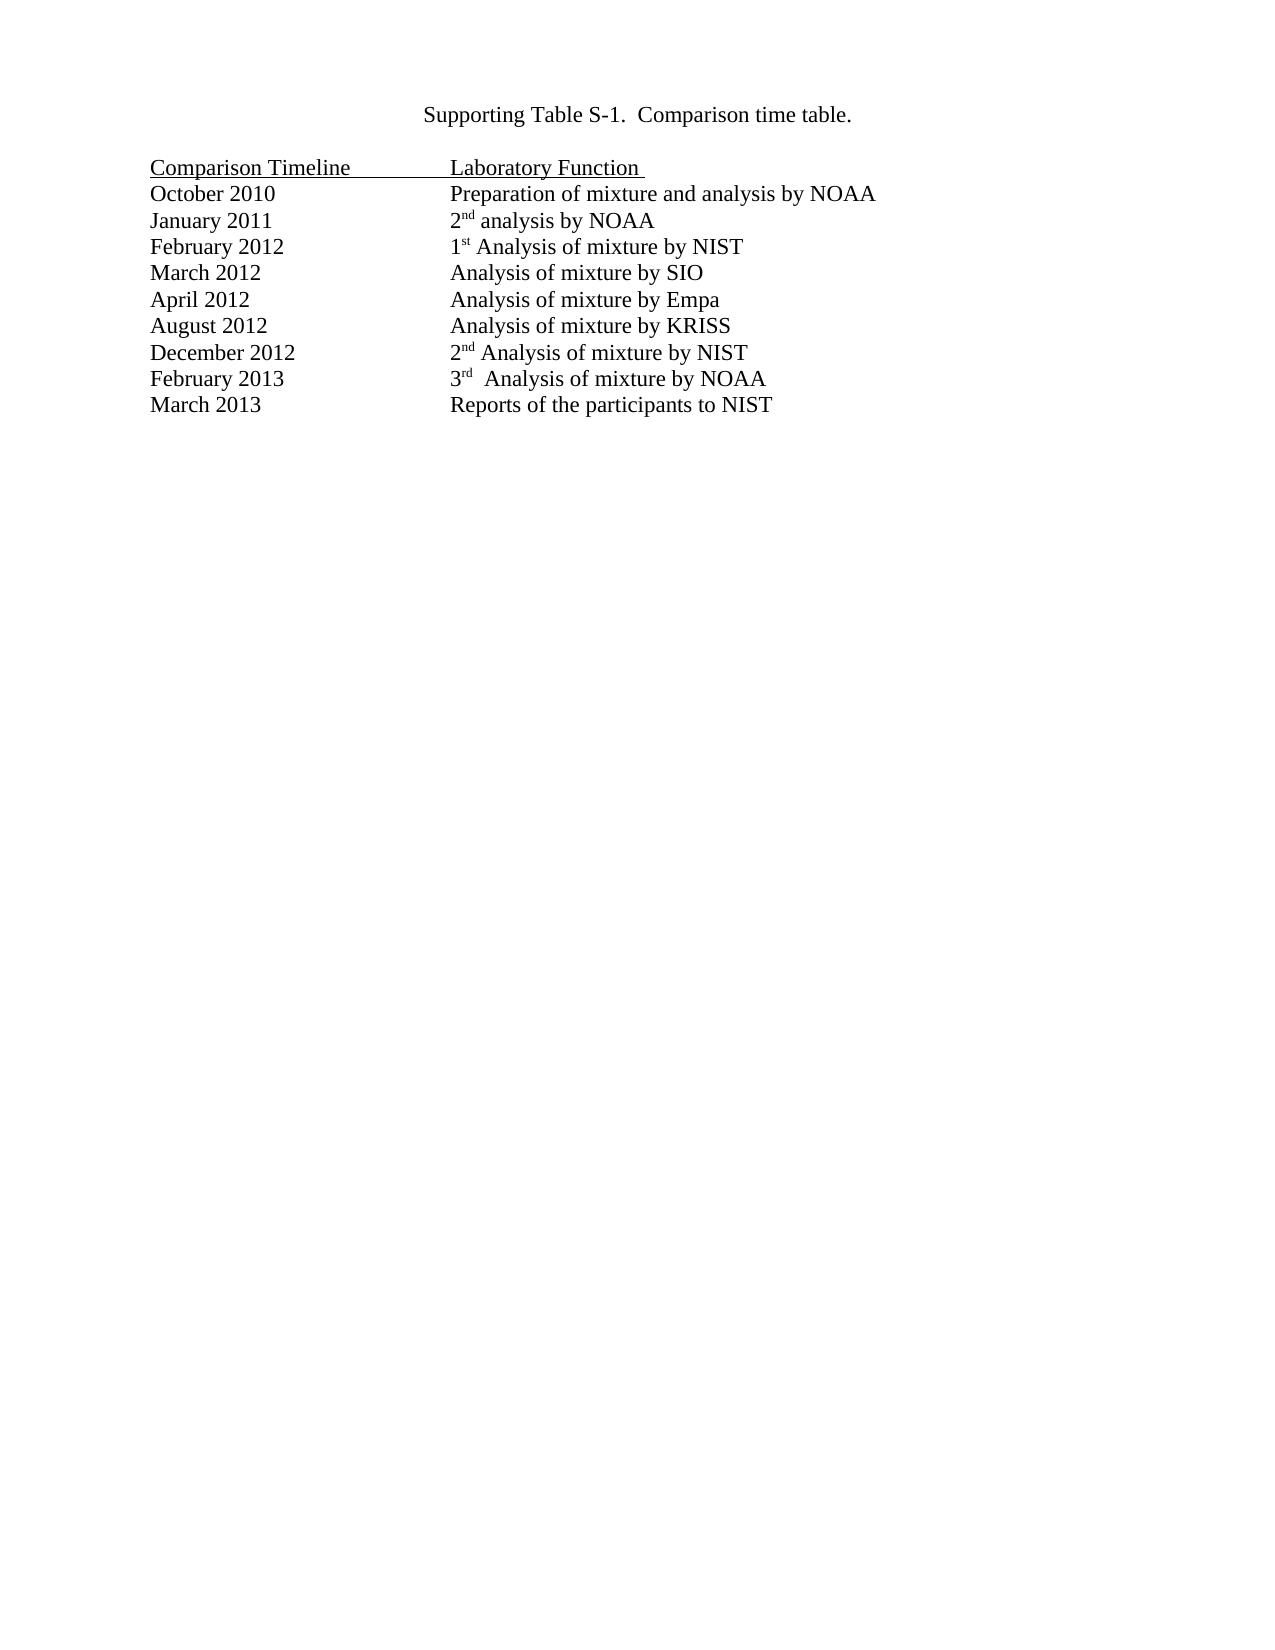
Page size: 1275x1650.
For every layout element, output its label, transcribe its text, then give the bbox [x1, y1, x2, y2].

text March 2013 Reports of the participants to NIST [150, 391, 1125, 418]
text October 2010 Preparation of mixture and analysis by NOAA [150, 180, 1125, 207]
text August 2012 Analysis of mixture by KRISS [150, 312, 1125, 338]
text January 2011 2nd analysis by NOAA [150, 207, 1125, 233]
text December 2012 2nd Analysis of mixture by NIST [150, 338, 1125, 365]
text April 2012 Analysis of mixture by Empa [150, 286, 1125, 312]
text Comparison Timeline Laboratory Function [150, 154, 1125, 180]
text March 2012 Analysis of mixture by SIO [150, 259, 1125, 286]
text Supporting Table S-1. Comparison time table. [150, 101, 1125, 128]
text February 2012 1st Analysis of mixture by NIST [150, 233, 1125, 259]
text February 2013 3rd Analysis of mixture by NOAA [150, 365, 1125, 391]
